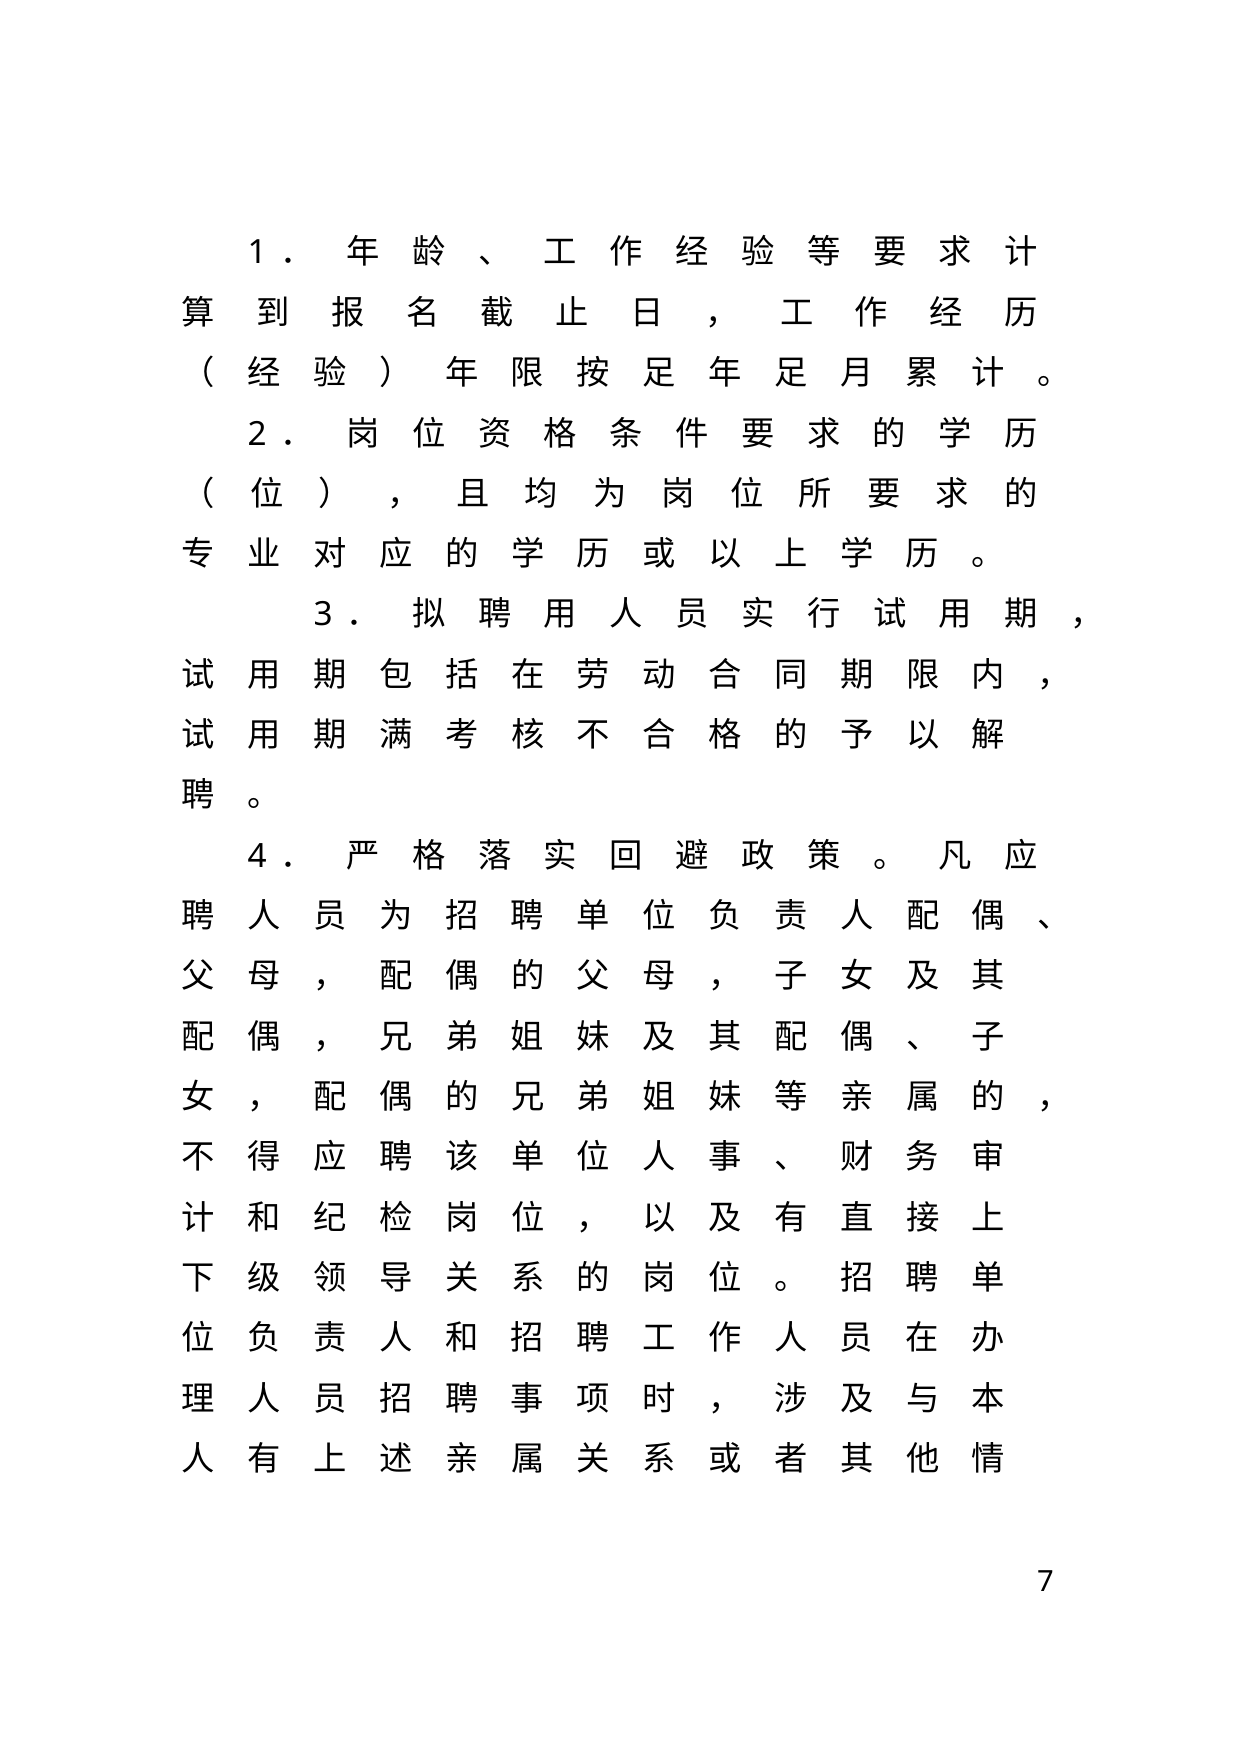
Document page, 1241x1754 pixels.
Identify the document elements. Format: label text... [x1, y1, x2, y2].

text 1．年龄、工作经验等要求计算到报名截止日，工作经历（经验）年限按足年足月累计。 [182, 219, 1070, 400]
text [182, 822, 1070, 1486]
text 2．岗位资格条件要求的学历（位），且均为岗位所要求的专业对应的学历或以上学历。 [182, 400, 1070, 581]
text 3．拟聘用人员实行试用期，试用期包括在劳动合同期限内，试用期满考核不合格的予以解聘。 [182, 581, 1070, 822]
